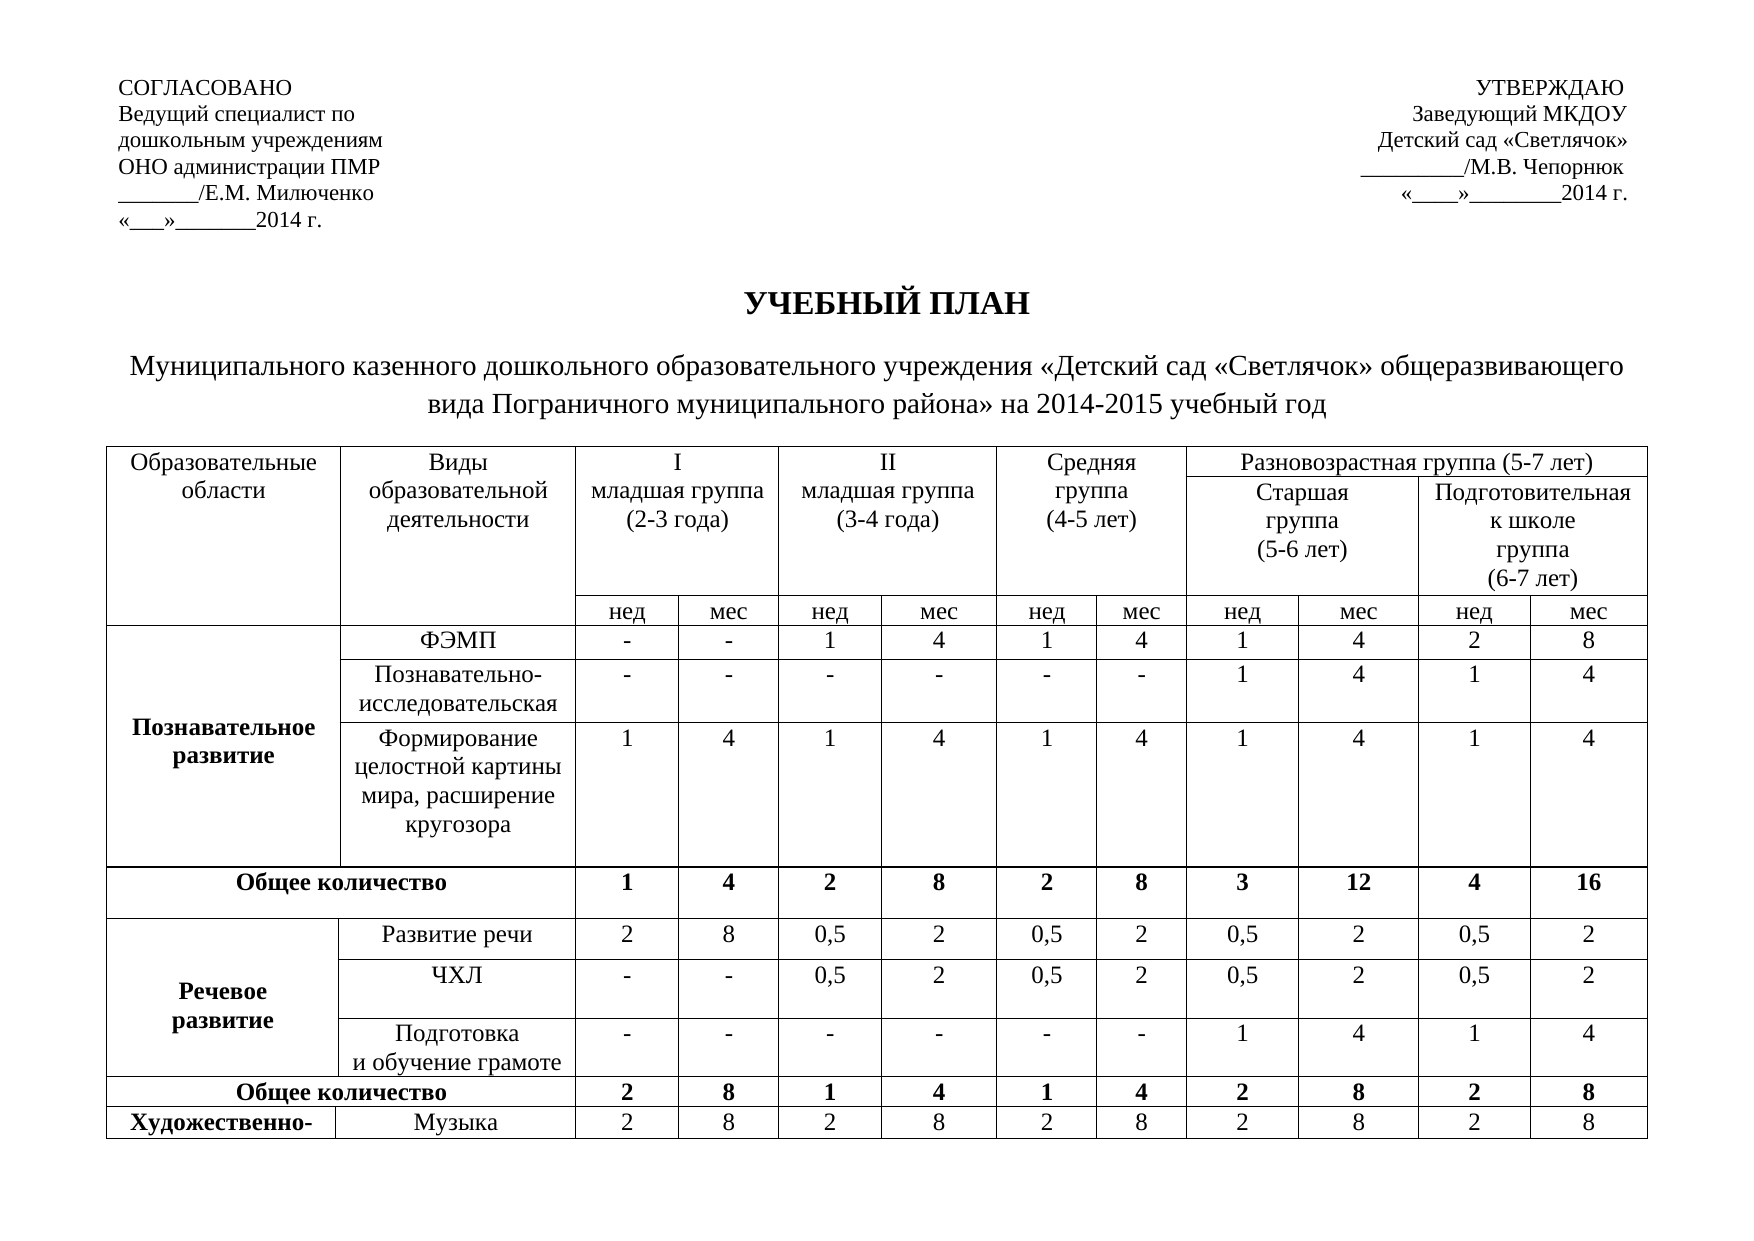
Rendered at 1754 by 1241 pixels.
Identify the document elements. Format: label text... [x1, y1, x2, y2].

table_cell - [882, 660, 996, 722]
table_cell 0,5 [997, 960, 1096, 1017]
table_header Образовательные области [107, 447, 340, 624]
table_cell 1 [1419, 723, 1530, 866]
table_cell 4 [1299, 626, 1418, 658]
table_cell 2 [1097, 960, 1186, 1017]
table_cell 0,5 [997, 919, 1096, 959]
table_cell нед [576, 596, 678, 624]
table_cell 4 [679, 868, 778, 918]
table_cell - [997, 1019, 1096, 1076]
table_cell 3 [1187, 868, 1298, 918]
table_cell 8 [1097, 868, 1186, 918]
table_cell мес [679, 596, 778, 624]
table_cell нед [779, 596, 881, 624]
table_cell 1 [997, 1077, 1096, 1106]
table_cell ЧХЛ [339, 960, 575, 1017]
table_cell 4 [1299, 1019, 1418, 1076]
table_cell 1 [1419, 1019, 1530, 1076]
table_cell 8 8 [1299, 1107, 1418, 1138]
table_header II младшая группа (3-4 года) [779, 447, 996, 595]
table_cell 2 [997, 868, 1096, 918]
table_cell Подготовка и обучение грамоте [339, 1019, 575, 1076]
table_cell нед [1187, 596, 1298, 624]
table_cell 2 [882, 919, 996, 959]
table_cell 2 [1097, 919, 1186, 959]
table_cell 4 [1531, 1019, 1647, 1076]
table_cell 4 [679, 723, 778, 866]
table_cell 2 [779, 868, 881, 918]
table_cell 2 [1419, 626, 1530, 658]
table_cell 4 [882, 1077, 996, 1106]
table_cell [107, 1107, 335, 1138]
table_cell 1 [1187, 1019, 1298, 1076]
table_cell 2 [1187, 1077, 1298, 1106]
table_cell - [882, 1019, 996, 1076]
table_cell Речевое развитие [107, 919, 338, 1076]
table_cell 2 [1531, 960, 1647, 1017]
table_header Разновозрастная группа (5-7 лет) [1187, 447, 1647, 476]
text Муниципального казенного дошкольного образовательного учреждения «Детский сад «Светлячок» общеразвивающего вида Пограничного муниципального района» на 2014-2015 учебный год [118, 348, 1636, 420]
table_cell 1 [779, 723, 881, 866]
table_cell - [576, 660, 678, 722]
table_cell 8 [1531, 626, 1647, 658]
text СОГЛАСОВАНО УТВЕРЖДАЮ [118, 74, 1636, 100]
table_cell 2 1 [779, 1107, 881, 1138]
text дошкольным учреждениям Детский сад «Светлячок» [118, 127, 1636, 153]
table_cell 1 [779, 626, 881, 658]
table_cell 2 1 [576, 1107, 678, 1138]
table_cell Подготовительная к школе группа (6-7 лет) [1419, 477, 1647, 595]
table_cell - [779, 660, 881, 722]
table_cell 8 8 [1531, 1107, 1647, 1138]
table_cell 2 [882, 960, 996, 1017]
table_cell 1 [1187, 660, 1298, 722]
table_cell Развитие речи [339, 919, 575, 959]
table_cell 2 2 [1419, 1107, 1530, 1138]
table_cell Познавательное развитие [107, 626, 340, 866]
table_cell 8 4 [882, 1107, 996, 1138]
table_cell 4 [1531, 660, 1647, 722]
table_cell Формирование целостной картины мира, расширение кругозора [341, 723, 575, 866]
table_cell 0,5 [779, 919, 881, 959]
table_cell 8 [679, 1077, 778, 1106]
table_cell - [576, 1019, 678, 1076]
table_cell 0,5 [1187, 919, 1298, 959]
table_cell 4 [882, 626, 996, 658]
table_cell - [1097, 1019, 1186, 1076]
table_cell - [1097, 660, 1186, 722]
table_cell 4 [882, 723, 996, 866]
table_cell 16 [1531, 868, 1647, 918]
table_cell - [779, 1019, 881, 1076]
table_cell 2 [576, 919, 678, 959]
text Ведущий специалист по Заведующий МКДОУ [118, 100, 1636, 127]
table_cell - [576, 960, 678, 1017]
table_cell - [679, 960, 778, 1017]
table_cell 2 [1531, 919, 1647, 959]
table_cell 1 [1187, 626, 1298, 658]
table_cell мес [882, 596, 996, 624]
table_cell 2 [576, 1077, 678, 1106]
table_cell 4 [1299, 723, 1418, 866]
table_cell 8 4 [1097, 1107, 1186, 1138]
table_header Виды образовательной деятельности [341, 447, 575, 624]
table_cell 1 [997, 723, 1096, 866]
table_cell 0,5 [1419, 960, 1530, 1017]
table_cell 1 [1419, 660, 1530, 722]
table_cell нед [1419, 596, 1530, 624]
table_cell 2 [1299, 960, 1418, 1017]
table_cell - [679, 1019, 778, 1076]
table_cell 0,5 [1187, 960, 1298, 1017]
text «___»_______2014 г. [118, 206, 1636, 232]
table_cell Музыка Рисование [336, 1107, 575, 1138]
table_cell 4 [1419, 868, 1530, 918]
table_cell 2 1 [997, 1107, 1096, 1138]
table_header I младшая группа (2-3 года) [576, 447, 778, 595]
table_cell - [576, 626, 678, 658]
table_cell мес [1097, 596, 1186, 624]
table_cell 8 [1531, 1077, 1647, 1106]
table_cell 2 2 [1187, 1107, 1298, 1138]
table_cell 4 [1097, 723, 1186, 866]
table_cell 1 [576, 723, 678, 866]
table_cell мес [1531, 596, 1647, 624]
table_cell 0,5 [1419, 919, 1530, 959]
table_cell 8 [1299, 1077, 1418, 1106]
table_cell нед [997, 596, 1096, 624]
table_cell мес [1299, 596, 1418, 624]
table_cell 8 [679, 919, 778, 959]
table_cell Познавательно- исследовательская [341, 660, 575, 722]
table_cell Старшая группа (5-6 лет) [1187, 477, 1418, 595]
table_cell 12 [1299, 868, 1418, 918]
table_cell 1 [779, 1077, 881, 1106]
table_cell - [679, 660, 778, 722]
table_cell 2 [1299, 919, 1418, 959]
table_cell 4 [1097, 626, 1186, 658]
table_header Средняя группа (4-5 лет) [997, 447, 1186, 595]
table_cell 1 [997, 626, 1096, 658]
text ОНО администрации ПМР _________/М.В. Чепорнюк [118, 153, 1636, 179]
table_cell - [679, 626, 778, 658]
table_cell 1 [1187, 723, 1298, 866]
table_cell Общее количество [107, 868, 575, 918]
table_cell 1 [576, 868, 678, 918]
table_cell - [997, 660, 1096, 722]
table_cell ФЭМП [341, 626, 575, 658]
table_cell 0,5 [779, 960, 881, 1017]
text УЧЕБНЫЙ ПЛАН [118, 283, 1636, 321]
table_cell Общее количество [107, 1077, 575, 1106]
table_cell 4 [1097, 1077, 1186, 1106]
table_cell 4 [1299, 660, 1418, 722]
table_cell 2 [1419, 1077, 1530, 1106]
table_cell 8 4 [679, 1107, 778, 1138]
table_cell 8 [882, 868, 996, 918]
text _______/Е.М. Милюченко «____»________2014 г. [118, 179, 1636, 206]
table_cell 4 [1531, 723, 1647, 866]
